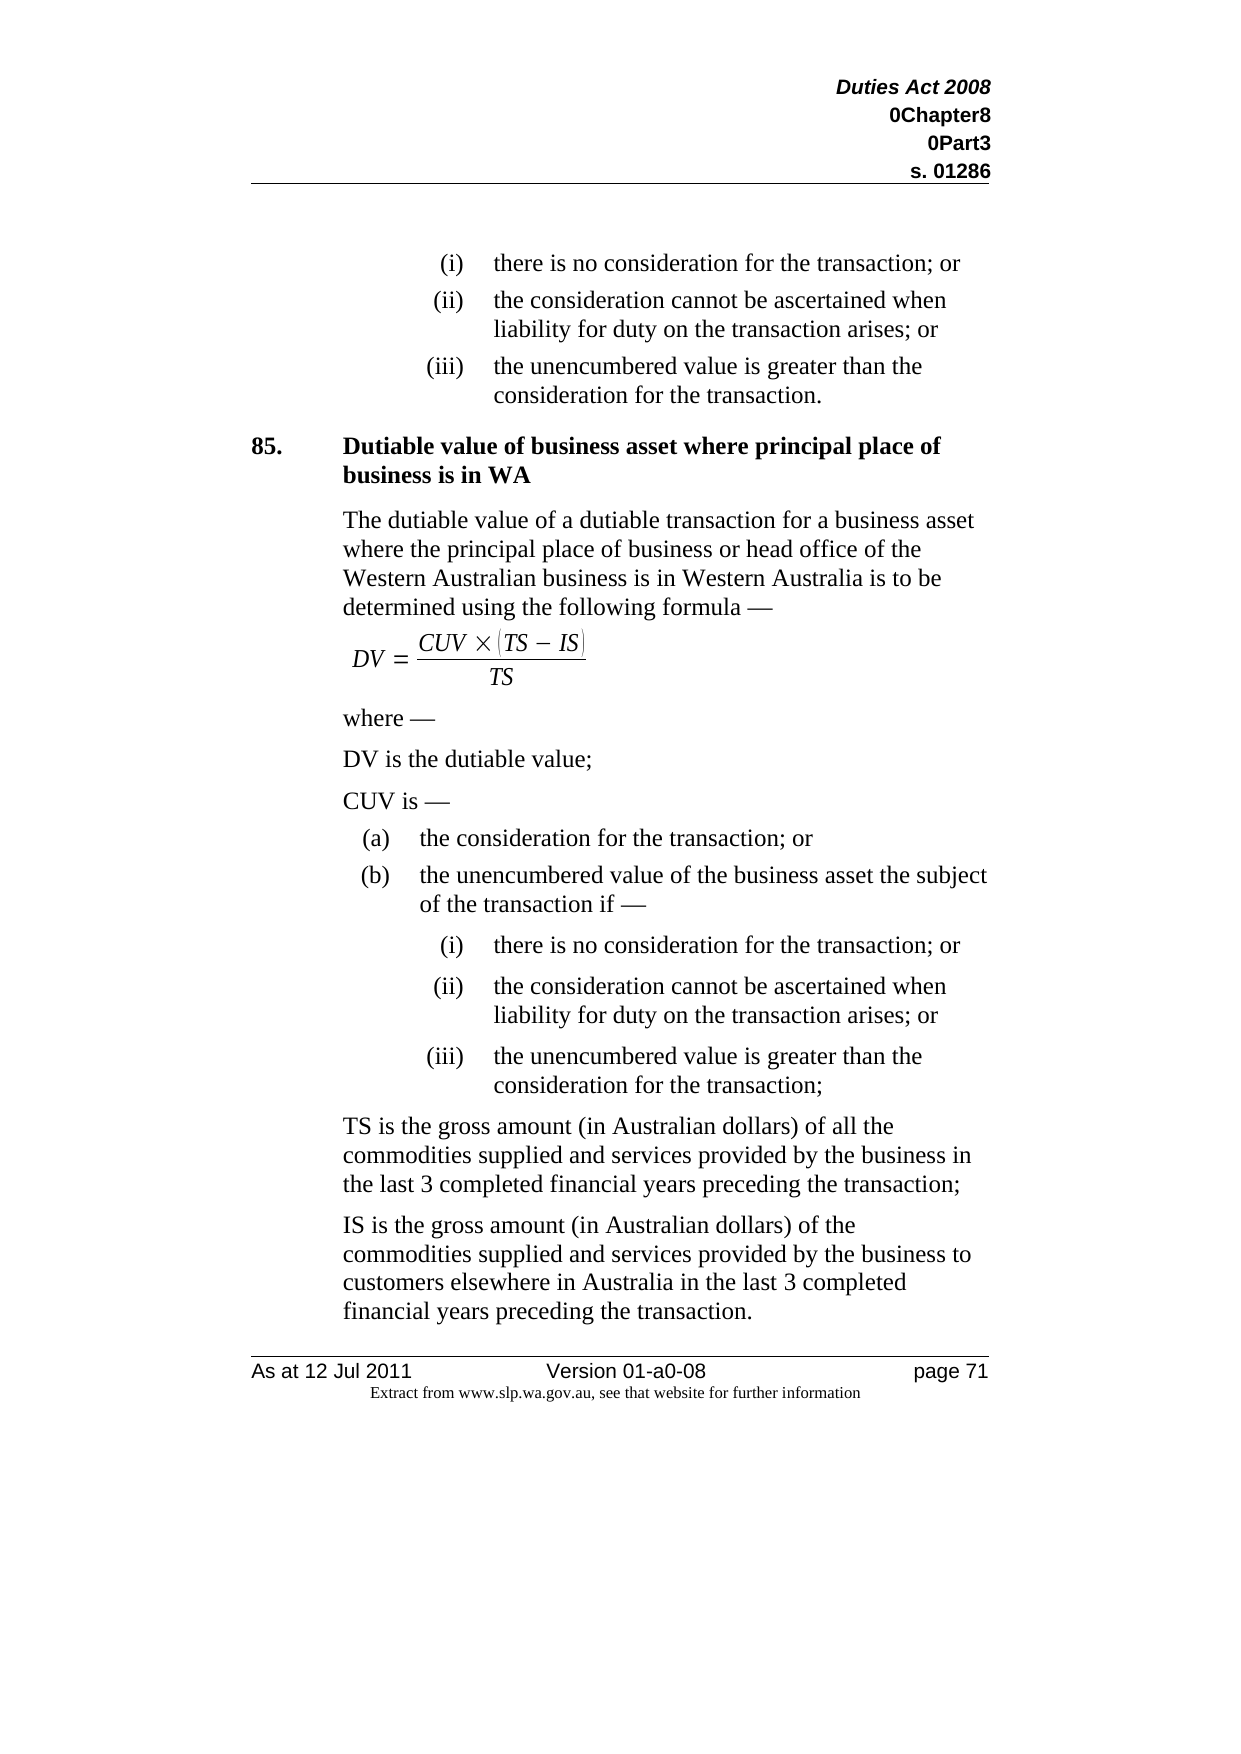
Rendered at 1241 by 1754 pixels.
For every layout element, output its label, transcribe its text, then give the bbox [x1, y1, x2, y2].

text (ii) the consideration cannot be ascertained when liability for duty on the transaction arises; or [251, 971, 989, 1029]
text (a) the consideration for the transaction; or [251, 823, 989, 852]
text (i) there is no consideration for the transaction; or [251, 930, 989, 959]
text (iii) the unencumbered value is greater than the consideration for the transaction. [251, 351, 989, 408]
text (iii) the unencumbered value is greater than the consideration for the transaction; [251, 1041, 989, 1099]
text (ii) the consideration cannot be ascertained when liability for duty on the transaction arises; or [251, 285, 989, 343]
text where — [251, 703, 989, 732]
text The dutiable value of a dutiable transaction for a business asset where the principal place of business or head office of the Western Australian business is in Western Australia is to be determined using the following formula — [251, 506, 989, 621]
text IS is the gross amount (in Australian dollars) of the commodities supplied and services provided by the business to customers elsewhere in Australia in the last 3 completed financial years preceding the transaction. [251, 1210, 989, 1325]
text TS is the gross amount (in Australian dollars) of all the commodities supplied and services provided by the business in the last 3 completed financial years preceding the transaction; [251, 1111, 989, 1197]
text (b) the unencumbered value of the business asset the subject of the transaction if — [251, 860, 989, 917]
text (i) there is no consideration for the transaction; or [251, 248, 989, 277]
text DV is the dutiable value; [251, 744, 989, 773]
subtitle 85. Dutiable value of business asset where principal place of business is in WA [251, 431, 989, 489]
text CUV is — [251, 786, 989, 814]
